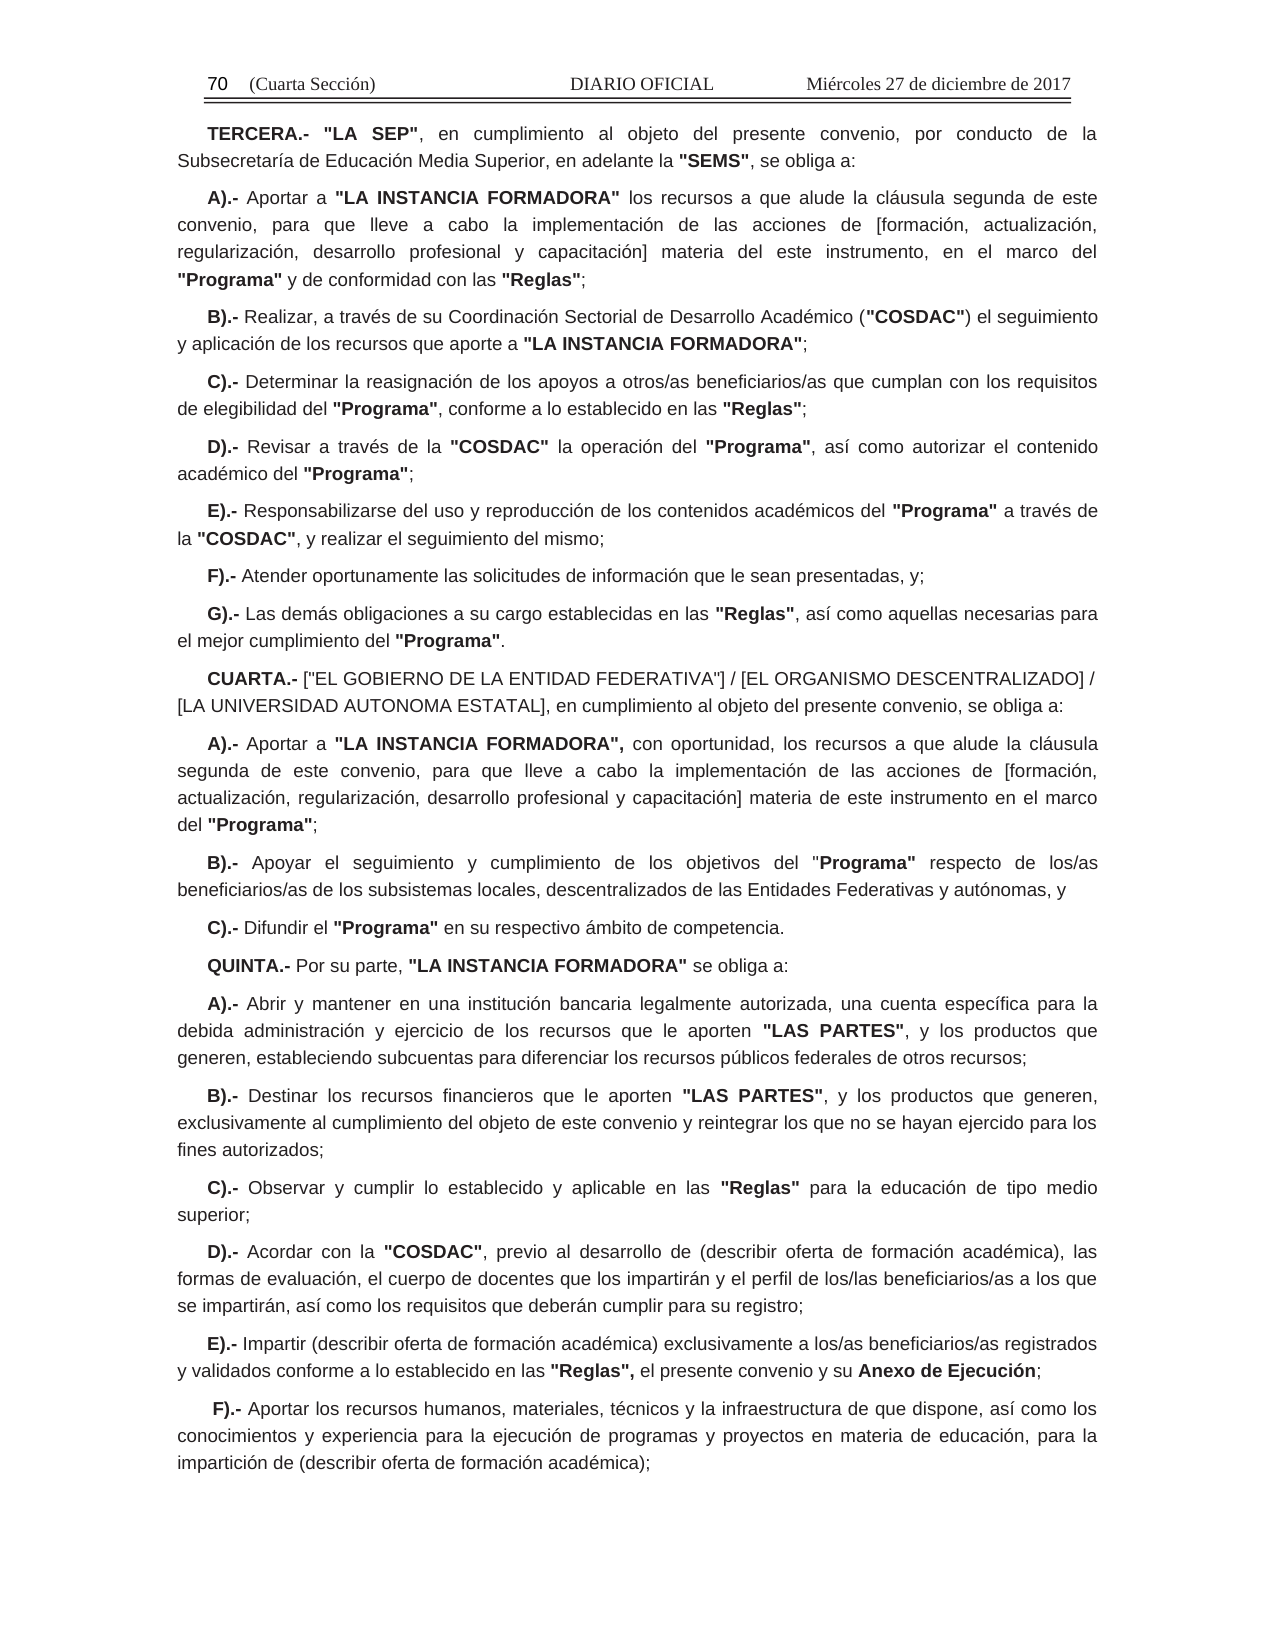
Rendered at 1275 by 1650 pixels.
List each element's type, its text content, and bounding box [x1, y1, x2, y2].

text C).- Difundir el "Programa" en su respectivo ámbito de competencia. [207, 917, 1112, 938]
text A).- Aportar a "LA INSTANCIA FORMADORA" los recursos a que alude la cláusula segunda de este convenio, para que lleve a cabo la implementación de las acciones de [formación, actualización, regularización, desarrollo profesional y capacitación] materia del este instrumento, en el marco del "Programa" y de conformidad con las "Reglas"; [177, 187, 1098, 290]
text QUINTA.- Por su parte, "LA INSTANCIA FORMADORA" se obliga a: [207, 955, 1112, 976]
text C).- Determinar la reasignación de los apoyos a otros/as beneficiarios/as que cumplan con los requisitos de elegibilidad del "Programa", conforme a lo establecido en las "Reglas"; [177, 371, 1098, 419]
text CUARTA.- ["EL GOBIERNO DE LA ENTIDAD FEDERATIVA"] / [EL ORGANISMO DESCENTRALIZADO] / [207, 668, 1112, 689]
text D).- Acordar con la "COSDAC", previo al desarrollo de (describir oferta de formación académica), las formas de evaluación, el cuerpo de docentes que los impartirán y el perfil de los/las beneficiarios/as a los que se impartirán, así como los requisitos que deberán cumplir para su registro; [177, 1241, 1098, 1317]
text C).- Observar y cumplir lo establecido y aplicable en las "Reglas" para la educación de tipo medio superior; [177, 1176, 1098, 1225]
text [LA UNIVERSIDAD AUTONOMA ESTATAL], en cumplimiento al objeto del presente convenio, se obliga a: [177, 695, 1112, 717]
text B).- Destinar los recursos financieros que le aporten "LAS PARTES", y los productos que generen, exclusivamente al cumplimiento del objeto de este convenio y reintegrar los que no se hayan ejercido para los fines autorizados; [177, 1084, 1098, 1160]
text E).- Impartir (describir oferta de formación académica) exclusivamente a los/as beneficiarios/as registrados y validados conforme a lo establecido en las "Reglas", el presente convenio y su Anexo de Ejecución; [177, 1333, 1098, 1382]
text B).- Realizar, a través de su Coordinación Sectorial de Desarrollo Académico ("COSDAC") el seguimiento y aplicación de los recursos que aporte a "LA INSTANCIA FORMADORA"; [177, 306, 1098, 355]
text B).- Apoyar el seguimiento y cumplimiento de los objetivos del "Programa" respecto de los/as beneficiarios/as de los subsistemas locales, descentralizados de las Entidades Federativas y autónomas, y [177, 852, 1098, 901]
text G).- Las demás obligaciones a su cargo establecidas en las "Reglas", así como aquellas necesarias para el mejor cumplimiento del "Programa". [177, 603, 1098, 652]
text E).- Responsabilizarse del uso y reproducción de los contenidos académicos del "Programa" a través de la "COSDAC", y realizar el seguimiento del mismo; [177, 500, 1098, 549]
text F).- Atender oportunamente las solicitudes de información que le sean presentadas, y; [207, 565, 1112, 587]
text F).- Aportar los recursos humanos, materiales, técnicos y la infraestructura de que dispone, así como los conocimientos y experiencia para la ejecución de programas y proyectos en materia de educación, para la impartición de (describir oferta de formación académica); [177, 1398, 1098, 1473]
text A).- Aportar a "LA INSTANCIA FORMADORA", con oportunidad, los recursos a que alude la cláusula segunda de este convenio, para que lleve a cabo la implementación de las acciones de [formación, actualización, regularización, desarrollo profesional y capacitación] materia de este instrumento en el marco del "Programa"; [177, 733, 1098, 836]
text A).- Abrir y mantener en una institución bancaria legalmente autorizada, una cuenta específica para la debida administración y ejercicio de los recursos que le aporten "LAS PARTES", y los productos que generen, estableciendo subcuentas para diferenciar los recursos públicos federales de otros recursos; [177, 993, 1098, 1068]
text D).- Revisar a través de la "COSDAC" la operación del "Programa", así como autorizar el contenido académico del "Programa"; [177, 436, 1098, 484]
text TERCERA.- "LA SEP", en cumplimiento al objeto del presente convenio, por conducto de la Subsecretaría de Educación Media Superior, en adelante la "SEMS", se obliga a: [177, 122, 1098, 171]
